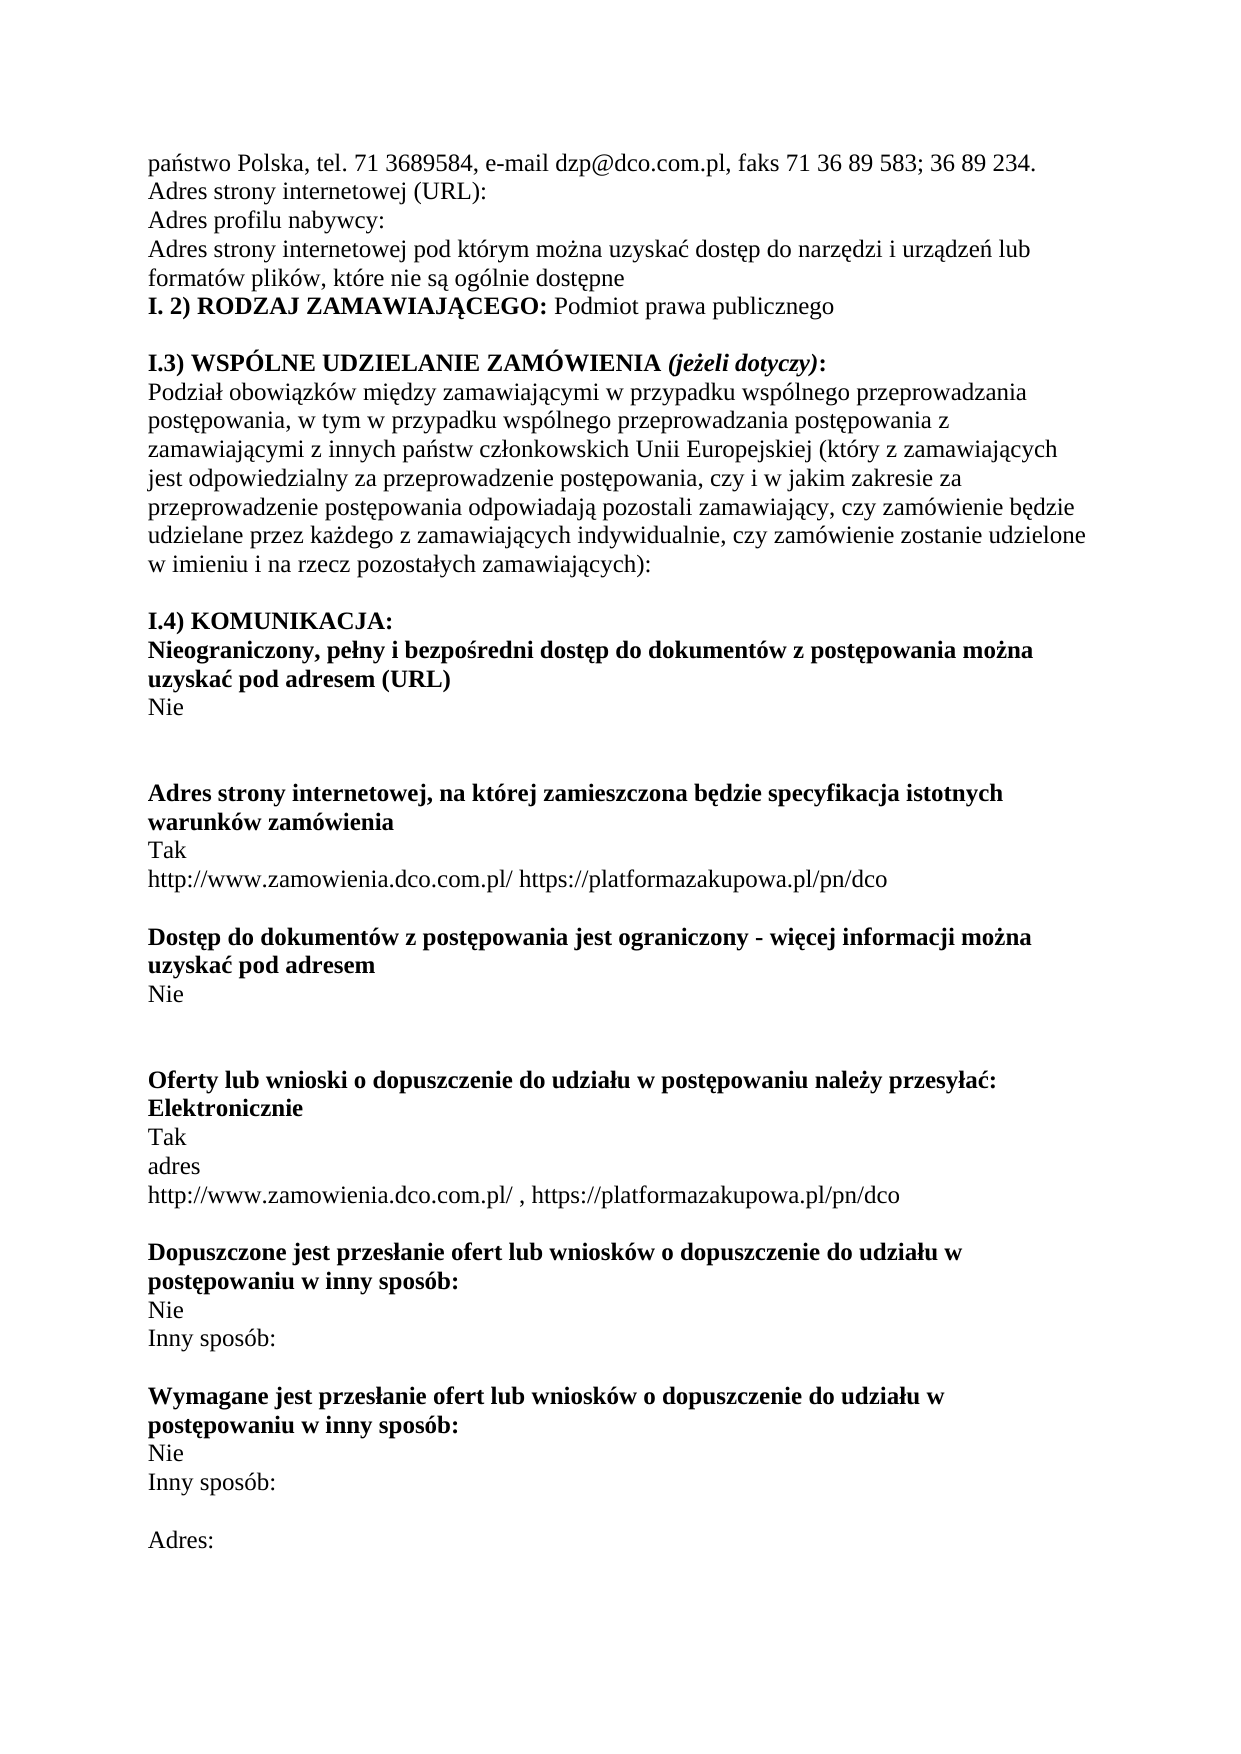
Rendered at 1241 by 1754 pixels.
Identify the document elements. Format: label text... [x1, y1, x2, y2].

text Oferty lub wnioski o dopuszczenie do udziału w postępowaniu należy przesyłać: Elektronicznie [148, 1036, 1093, 1122]
text Tak http://www.zamowienia.dco.com.pl/ https://platformazakupowa.pl/pn/dco [148, 835, 1093, 893]
text Podział obowiązków między zamawiającymi w przypadku wspólnego przeprowadzania postępowania, w tym w przypadku wspólnego przeprowadzania postępowania z zamawiającymi z innych państw członkowskich Unii Europejskiej (który z zamawiających jest odpowiedzialny za przeprowadzenie postępowania, czy i w jakim zakresie za przeprowadzenie postępowania odpowiadają pozostali zamawiający, czy zamówienie będzie udzielane przez każdego z zamawiających indywidualnie, czy zamówienie zostanie udzielone w imieniu i na rzecz pozostałych zamawiających): [148, 377, 1093, 606]
text Dostęp do dokumentów z postępowania jest ograniczony - więcej informacji można uzyskać pod adresem [148, 893, 1093, 979]
text Nie [148, 692, 1093, 749]
text I.3) WSPÓLNE UDZIELANIE ZAMÓWIENIA (jeżeli dotyczy): [148, 348, 1093, 377]
text Adres strony internetowej, na której zamieszczona będzie specyfikacja istotnych warunków zamówienia [148, 749, 1093, 835]
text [148, 148, 1093, 291]
text I. 2) RODZAJ ZAMAWIAJĄCEGO: Podmiot prawa publicznego [148, 291, 1093, 348]
text I.4) KOMUNIKACJA: Nieograniczony, pełny i bezpośredni dostęp do dokumentów z postępowania można uzyskać pod adresem (URL) [148, 606, 1093, 692]
text Tak adres http://www.zamowienia.dco.com.pl/ , https://platformazakupowa.pl/pn/dco [148, 1122, 1093, 1208]
text Dopuszczone jest przesłanie ofert lub wniosków o dopuszczenie do udziału w postępowaniu w inny sposób: Nie Inny sposób: Wymagane jest przesłanie ofert lub wniosków o dopuszczenie do udziału w postępowaniu w inny sposób: Nie Inny sposób: Adres: [148, 1237, 1093, 1581]
text Nie [148, 979, 1093, 1036]
